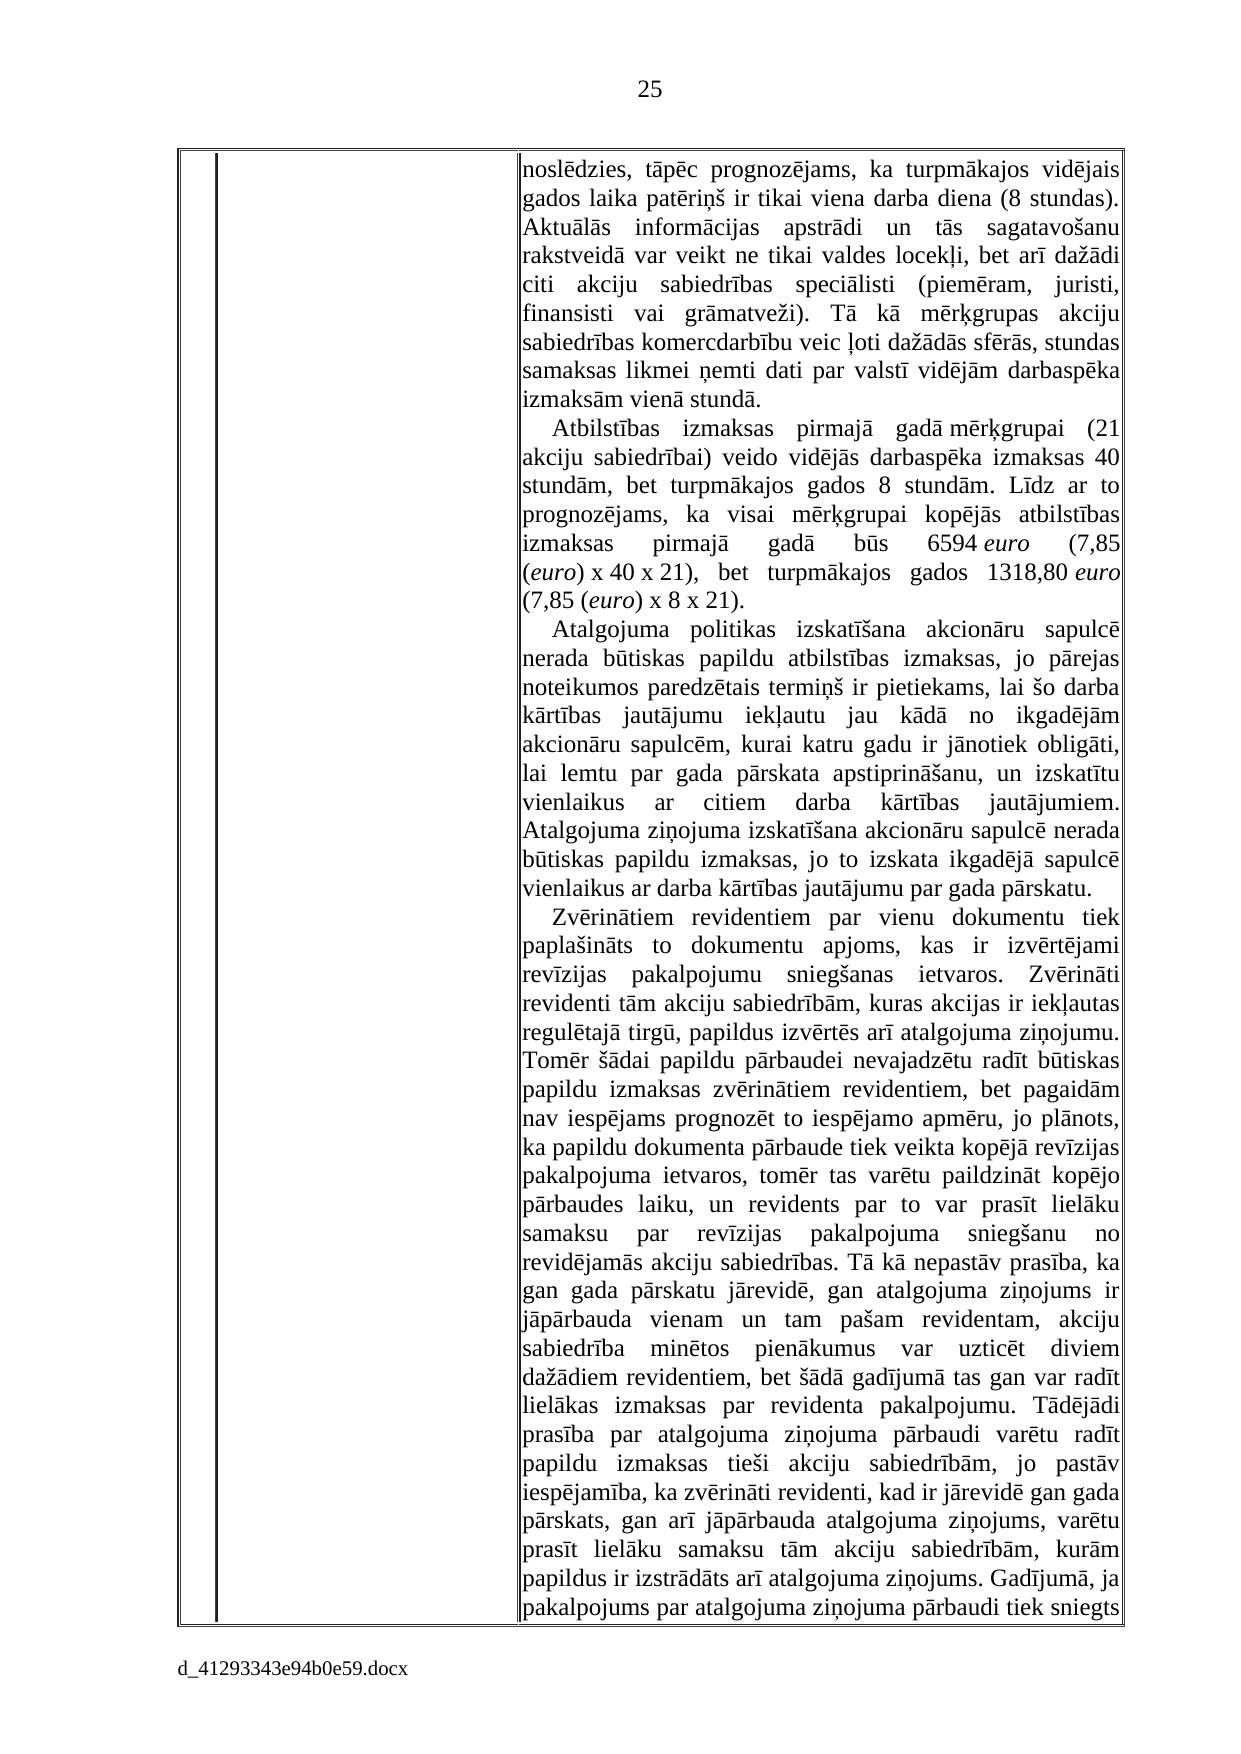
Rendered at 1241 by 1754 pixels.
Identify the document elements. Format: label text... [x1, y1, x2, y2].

table_cell 4. [181, 151, 216, 1623]
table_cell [519, 151, 1122, 1623]
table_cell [216, 149, 519, 1623]
